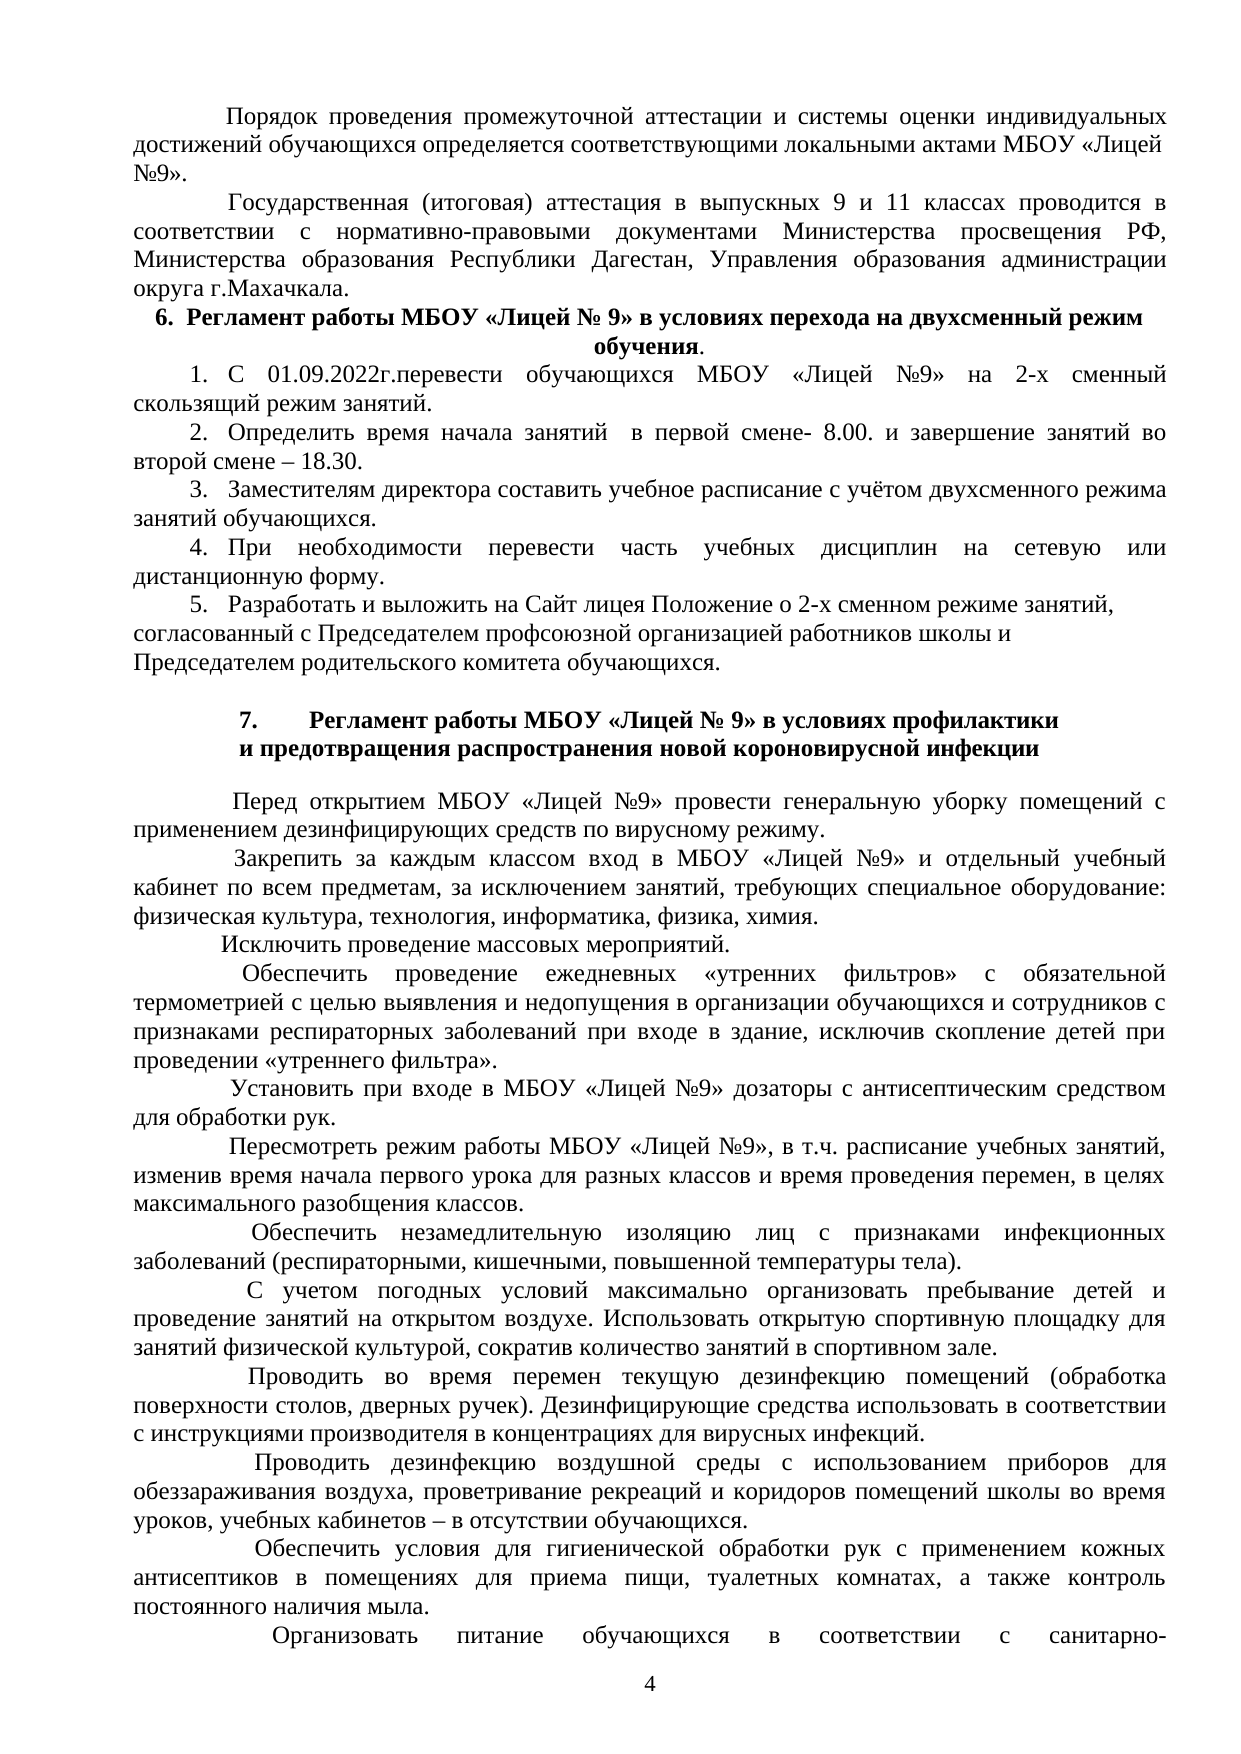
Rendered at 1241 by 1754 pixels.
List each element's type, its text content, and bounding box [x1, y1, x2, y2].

text №9». [133, 158, 1178, 187]
list Проводить дезинфекцию воздушной среды с использованием приборов для обеззараживания воздуха, проветривание рекреаций и коридоров помещений школы во время уроков, учебных кабинетов – в отсутствии обучающихся. [133, 1447, 1167, 1533]
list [133, 1620, 1167, 1648]
list Установить при входе в МБОУ «Лицей №9» дозаторы с антисептическим средством для обработки рук. [133, 1073, 1167, 1131]
list Пересмотреть режим работы МБОУ «Лицей №9», в т.ч. расписание учебных занятий, изменив время начала первого урока для разных классов и время проведения перемен, в целях максимального разобщения классов. [133, 1131, 1167, 1217]
list Исключить проведение массовых мероприятий. [177, 929, 1178, 958]
list Проводить во время перемен текущую дезинфекцию помещений (обработка поверхности столов, дверных ручек). Дезинфицирующие средства использовать в соответствии с инструкциями производителя в концентрациях для вирусных инфекций. [133, 1361, 1167, 1447]
list Обеспечить проведение ежедневных «утренних фильтров» с обязательной термометрией с целью выявления и недопущения в организации обучающихся и сотрудников с признаками респираторных заболеваний при входе в здание, исключив скопление детей при проведении «утреннего фильтра». [133, 958, 1167, 1073]
list Порядок проведения промежуточной аттестации и системы оценки индивидуальных достижений обучающихся определяется соответствующими локальными актами МБОУ «Лицей [133, 101, 1167, 158]
list Государственная (итоговая) аттестация в выпускных 9 и 11 классах проводится в соответствии с нормативно-правовыми документами Министерства просвещения РФ, Министерства образования Республики Дагестан, Управления образования администрации округа г.Махачкала. [133, 187, 1167, 302]
list 3. Заместителям директора составить учебное расписание с учётом двухсменного режима занятий обучающихся. [133, 474, 1167, 532]
list 2. Определить время начала занятий в первой смене- 8.00. и завершение занятий во второй смене – 18.30. [133, 417, 1167, 474]
list Закрепить за каждым классом вход в МБОУ «Лицей №9» и отдельный учебный кабинет по всем предметам, за исключением занятий, требующих специальное оборудование: физическая культура, технология, информатика, физика, химия. [133, 843, 1167, 929]
text и предотвращения распространения новой короновирусной инфекции [239, 734, 1178, 762]
list 4. При необходимости перевести часть учебных дисциплин на сетевую или дистанционную форму. [133, 532, 1167, 589]
list С учетом погодных условий максимально организовать пребывание детей и проведение занятий на открытом воздухе. Использовать открытую спортивную площадку для занятий физической культурой, сократив количество занятий в спортивном зале. [133, 1275, 1167, 1361]
list Обеспечить условия для гигиенической обработки рук с применением кожных антисептиков в помещениях для приема пищи, туалетных комнатах, а также контроль постоянного наличия мыла. [133, 1533, 1166, 1620]
list 5. Разработать и выложить на Сайт лицея Положение о 2-х сменном режиме занятий, согласованный с Председателем профсоюзной организацией работников школы и Председателем родительского комитета обучающихся. [133, 589, 1167, 676]
list Регламент работы МБОУ «Лицей № 9» в условиях профилактики [239, 705, 1178, 734]
text 6. Регламент работы МБОУ «Лицей № 9» в условиях перехода на двухсменный режим обучения. [121, 302, 1178, 359]
list 1. С 01.09.2022г.перевести обучающихся МБОУ «Лицей №9» на 2-х сменный скользящий режим занятий. [133, 359, 1167, 417]
list Обеспечить незамедлительную изоляцию лиц с признаками инфекционных заболеваний (респираторными, кишечными, повышенной температуры тела). [133, 1217, 1166, 1275]
list Перед открытием МБОУ «Лицей №9» провести генеральную уборку помещений с применением дезинфицирующих средств по вирусному режиму. [133, 786, 1167, 843]
